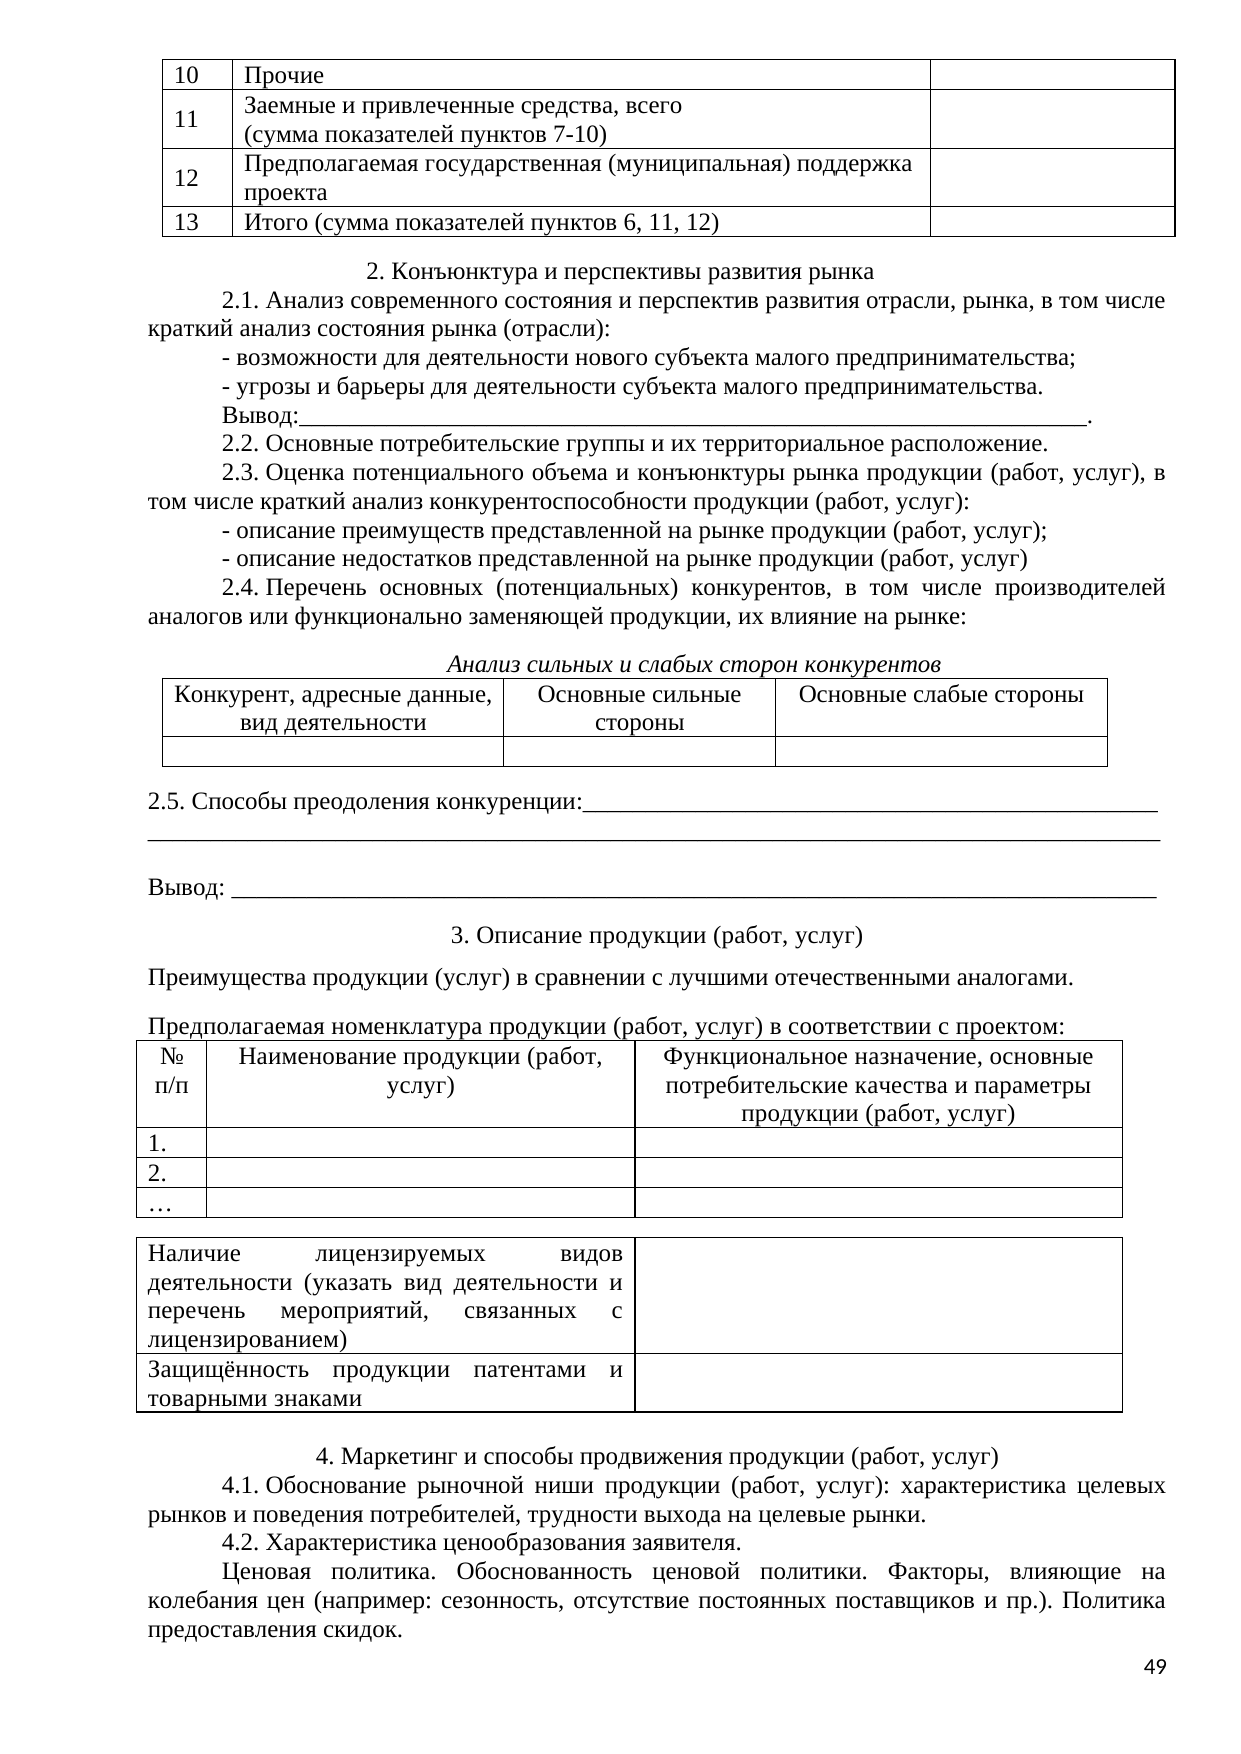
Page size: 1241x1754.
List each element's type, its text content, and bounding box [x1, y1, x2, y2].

table_header Основные слабые стороны [776, 679, 1107, 736]
table_header Основные сильные стороны [504, 679, 775, 736]
text 2.5. Способы преодоления конкуренции:______________________________________________ [148, 786, 1167, 815]
table_header [636, 1238, 1122, 1353]
table_cell [207, 1128, 634, 1157]
table_header Наименование продукции (работ, услуг) [207, 1041, 634, 1127]
table_cell [931, 149, 1174, 206]
table_cell [207, 1158, 634, 1187]
table_cell [931, 207, 1174, 236]
text 4.1. Обоснование рыночной ниши продукции (работ, услуг): характеристика целевых рынков и поведения потребителей, трудности выхода на целевые рынки. [148, 1470, 1167, 1527]
table_cell [636, 1128, 1122, 1157]
table_cell [776, 737, 1107, 766]
table_cell … [137, 1188, 206, 1217]
table_cell 13 [163, 207, 232, 236]
table_cell [931, 90, 1174, 147]
text Вывод:_______________________________________________________________. [148, 400, 1167, 428]
text - описание преимуществ представленной на рынке продукции (работ, услуг); [148, 515, 1167, 543]
text - описание недостатков представленной на рынке продукции (работ, услуг) [148, 543, 1167, 572]
table_cell 10 [163, 60, 232, 89]
text Анализ сильных и слабых сторон конкурентов [148, 649, 1167, 678]
text 2. Конъюнктура и перспективы развития рынка [74, 256, 1167, 285]
table_header Наличие лицензируемых видов деятельности (указать вид деятельности и перечень мероприятий, связанных с лицензированием) [137, 1238, 634, 1353]
table_cell 2. [137, 1158, 206, 1187]
text 2.4. Перечень основных (потенциальных) конкурентов, в том числе производителей аналогов или функционально заменяющей продукции, их влияние на рынке: [148, 572, 1167, 630]
table_header Конкурент, адресные данные, вид деятельности [163, 679, 503, 736]
text 4. Маркетинг и способы продвижения продукции (работ, услуг) [148, 1441, 1167, 1470]
text 3. Описание продукции (работ, услуг) [148, 920, 1167, 949]
text - угрозы и барьеры для деятельности субъекта малого предпринимательства. [148, 371, 1167, 400]
text _________________________________________________________________________________ [148, 815, 1167, 844]
table_cell Предполагаемая государственная (муниципальная) поддержка проекта [233, 149, 930, 206]
text 2.1. Анализ современного состояния и перспектив развития отрасли, рынка, в том числе краткий анализ состояния рынка (отрасли): [148, 285, 1167, 342]
table_cell [636, 1158, 1122, 1187]
table_cell [931, 60, 1174, 89]
table_cell 11 [163, 90, 232, 147]
table_header Функциональное назначение, основные потребительские качества и параметры продукции (работ, услуг) [636, 1041, 1122, 1127]
text 4.2. Характеристика ценообразования заявителя. [148, 1527, 1167, 1556]
text 2.3. Оценка потенциального объема и конъюнктуры рынка продукции (работ, услуг), в том числе краткий анализ конкурентоспособности продукции (работ, услуг): [148, 457, 1167, 515]
table_cell [163, 737, 503, 766]
text Вывод: __________________________________________________________________________ [148, 872, 1167, 901]
table_cell Прочие [233, 60, 930, 89]
table_cell [636, 1188, 1122, 1217]
table_cell [636, 1354, 1122, 1411]
text - возможности для деятельности нового субъекта малого предпринимательства; [148, 342, 1167, 371]
table_cell Защищённость продукции патентами и товарными знаками [137, 1354, 634, 1411]
text Преимущества продукции (услуг) в сравнении с лучшими отечественными аналогами. [148, 962, 1167, 990]
table_header № п/п [137, 1041, 206, 1127]
text Ценовая политика. Обоснованность ценовой политики. Факторы, влияющие на колебания цен (например: сезонность, отсутствие постоянных поставщиков и пр.). Политика предоставления скидок. [148, 1556, 1167, 1642]
table_cell 1. [137, 1128, 206, 1157]
text Предполагаемая номенклатура продукции (работ, услуг) в соответствии с проектом: [148, 1011, 1167, 1040]
table_cell Заемные и привлеченные средства, всего (сумма показателей пунктов 7-10) [233, 90, 930, 147]
table_cell Итого (сумма показателей пунктов 6, 11, 12) [233, 207, 930, 236]
table_cell 12 [163, 149, 232, 206]
table_cell [504, 737, 775, 766]
text 2.2. Основные потребительские группы и их территориальное расположение. [148, 428, 1167, 457]
table_cell [207, 1188, 634, 1217]
